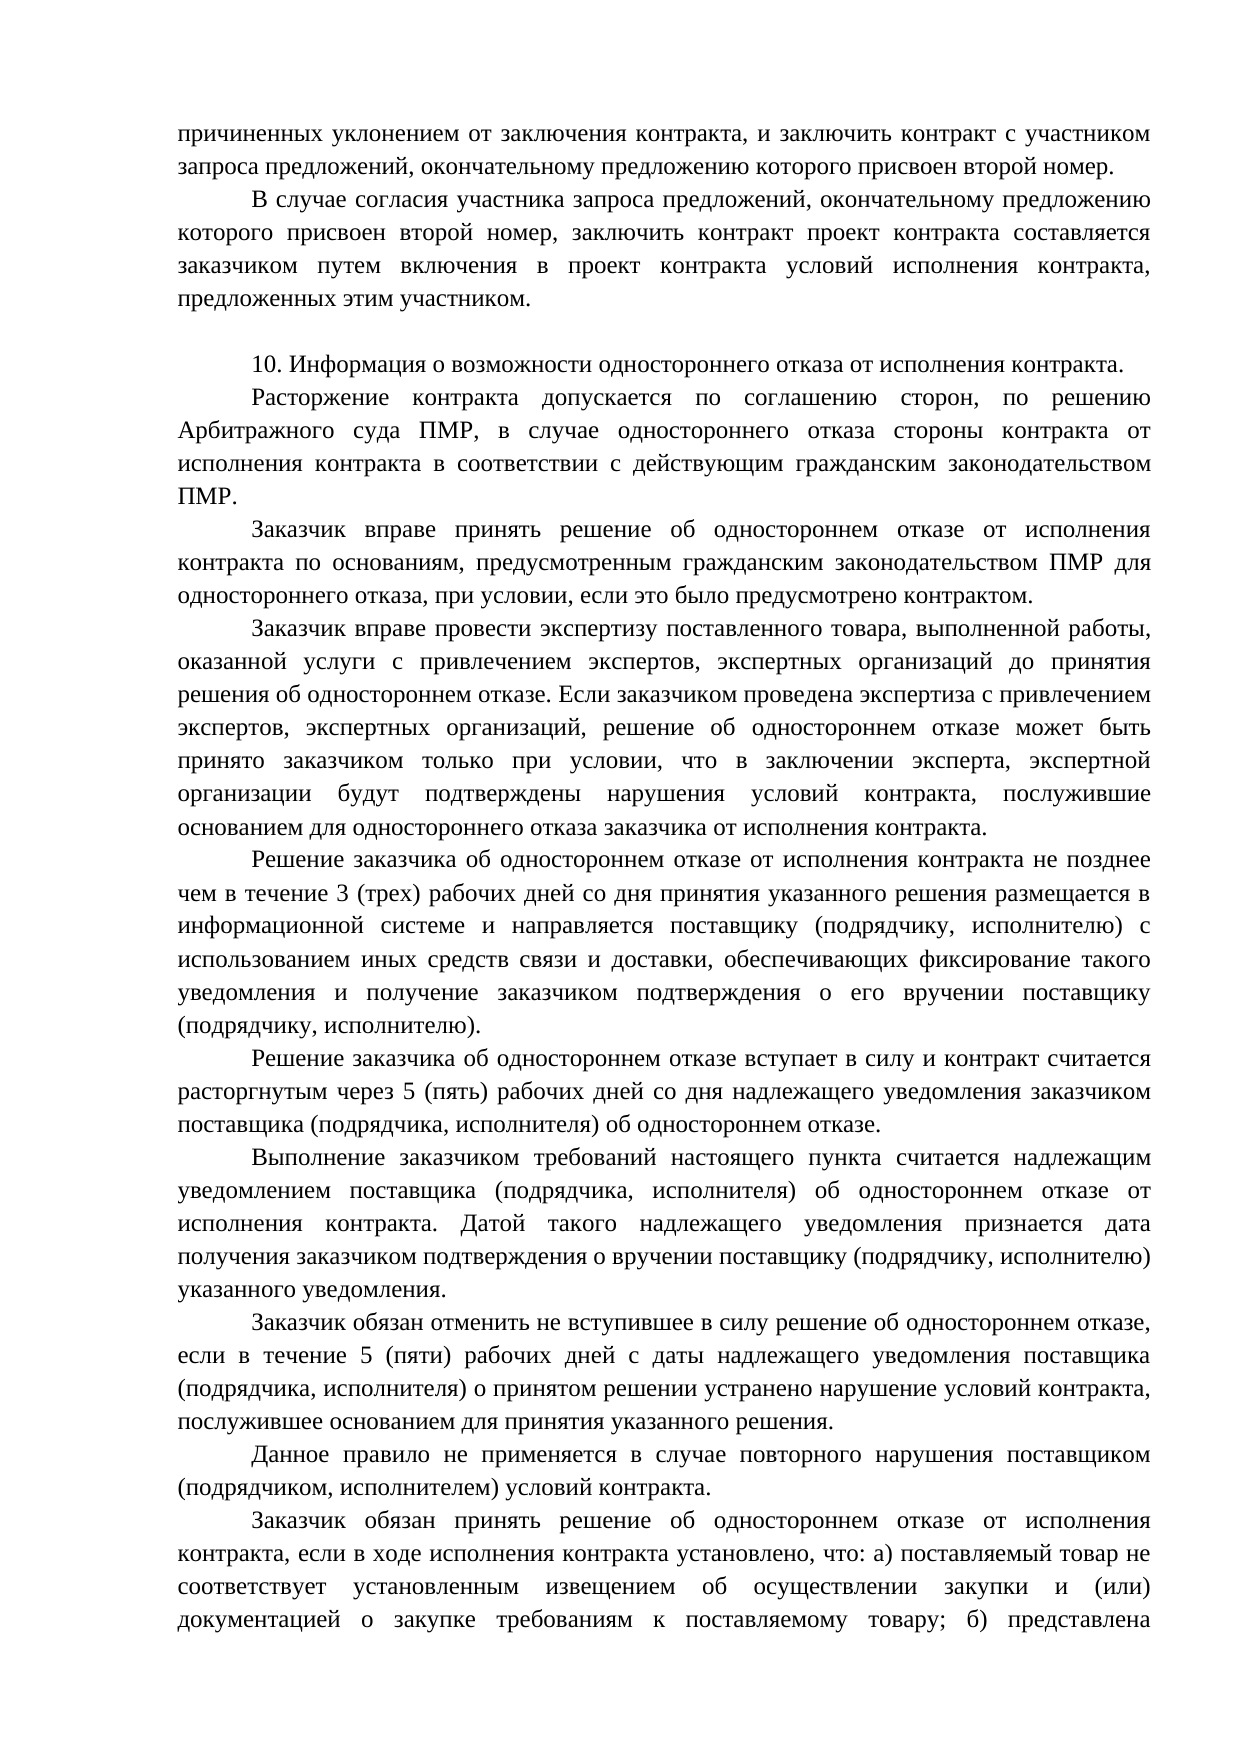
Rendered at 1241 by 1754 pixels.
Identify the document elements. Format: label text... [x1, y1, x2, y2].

text Заказчик обязан отменить не вступившее в силу решение об одностороннем отказе, если в течение 5 (пяти) рабочих дней с даты надлежащего уведомления поставщика (подрядчика, исполнителя) о принятом решении устранено нарушение условий контракта, послужившее основанием для принятия указанного решения. [177, 1307, 1152, 1435]
text Заказчик вправе провести экспертизу поставленного товара, выполненной работы, оказанной услуги с привлечением экспертов, экспертных организаций до принятия решения об одностороннем отказе. Если заказчиком проведена экспертиза с привлечением экспертов, экспертных организаций, решение об одностороннем отказе может быть принято заказчиком только при условии, что в заключении эксперта, экспертной организации будут подтверждены нарушения условий контракта, послужившие основанием для одностороннего отказа заказчика от исполнения контракта. [177, 613, 1152, 840]
text Заказчик вправе принять решение об одностороннем отказе от исполнения контракта по основаниям, предусмотренным гражданским законодательством ПМР для одностороннего отказа, при условии, если это было предусмотрено контрактом. [177, 514, 1152, 609]
text Данное правило не применяется в случае повторного нарушения поставщиком (подрядчиком, исполнителем) условий контракта. [177, 1439, 1152, 1501]
text Решение заказчика об одностороннем отказе вступает в силу и контракт считается расторгнутым через 5 (пять) рабочих дней со дня надлежащего уведомления заказчиком поставщика (подрядчика, исполнителя) об одностороннем отказе. [177, 1043, 1152, 1137]
text Расторжение контракта допускается по соглашению сторон, по решению Арбитражного суда ПМР, в случае одностороннего отказа стороны контракта от исполнения контракта в соответствии с действующим гражданским законодательством ПМР. [177, 382, 1152, 510]
text Выполнение заказчиком требований настоящего пункта считается надлежащим уведомлением поставщика (подрядчика, исполнителя) об одностороннем отказе от исполнения контракта. Датой такого надлежащего уведомления признается дата получения заказчиком подтверждения о вручении поставщику (подрядчику, исполнителю) указанного уведомления. [177, 1142, 1152, 1303]
text 10. Информация о возможности одностороннего отказа от исполнения контракта. [177, 349, 1152, 378]
text В случае согласия участника запроса предложений, окончательному предложению которого присвоен второй номер, заключить контракт проект контракта составляется заказчиком путем включения в проект контракта условий исполнения контракта, предложенных этим участником. [177, 184, 1152, 312]
text Решение заказчика об одностороннем отказе от исполнения контракта не позднее чем в течение 3 (трех) рабочих дней со дня принятия указанного решения размещается в информационной системе и направляется поставщику (подрядчику, исполнителю) с использованием иных средств связи и доставки, обеспечивающих фиксирование такого уведомления и получение заказчиком подтверждения о его вручении поставщику (подрядчику, исполнителю). [177, 844, 1152, 1038]
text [177, 118, 1152, 180]
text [177, 1505, 1152, 1633]
